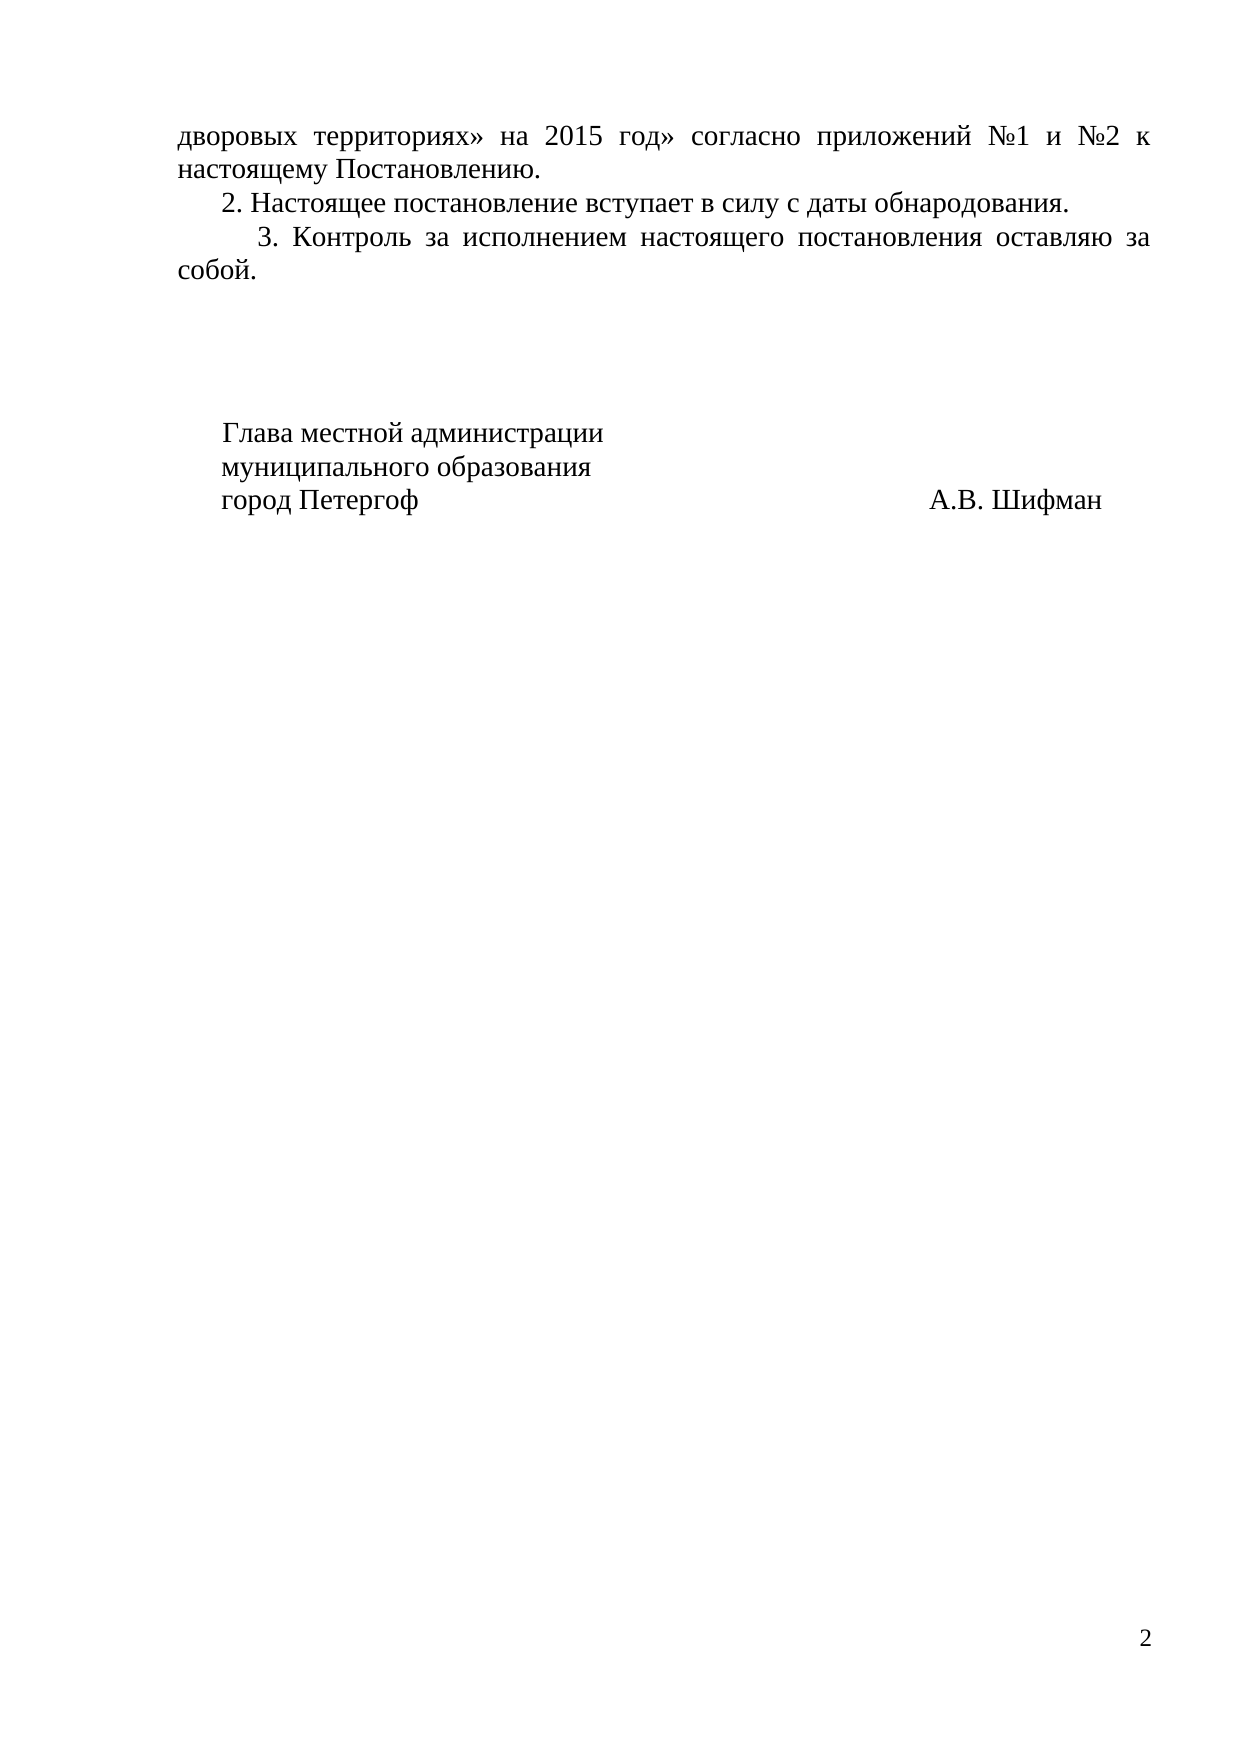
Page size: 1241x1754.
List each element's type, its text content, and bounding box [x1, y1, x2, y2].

text 3. Контроль за исполнением настоящего постановления оставляю за собой. [177, 219, 1152, 286]
text муниципального образования [177, 449, 1152, 482]
text Глава местной администрации [177, 415, 1152, 449]
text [177, 118, 1152, 185]
text город Петергоф А.В. Шифман [177, 482, 1152, 516]
text 2. Настоящее постановление вступает в силу с даты обнародования. [177, 185, 1152, 219]
